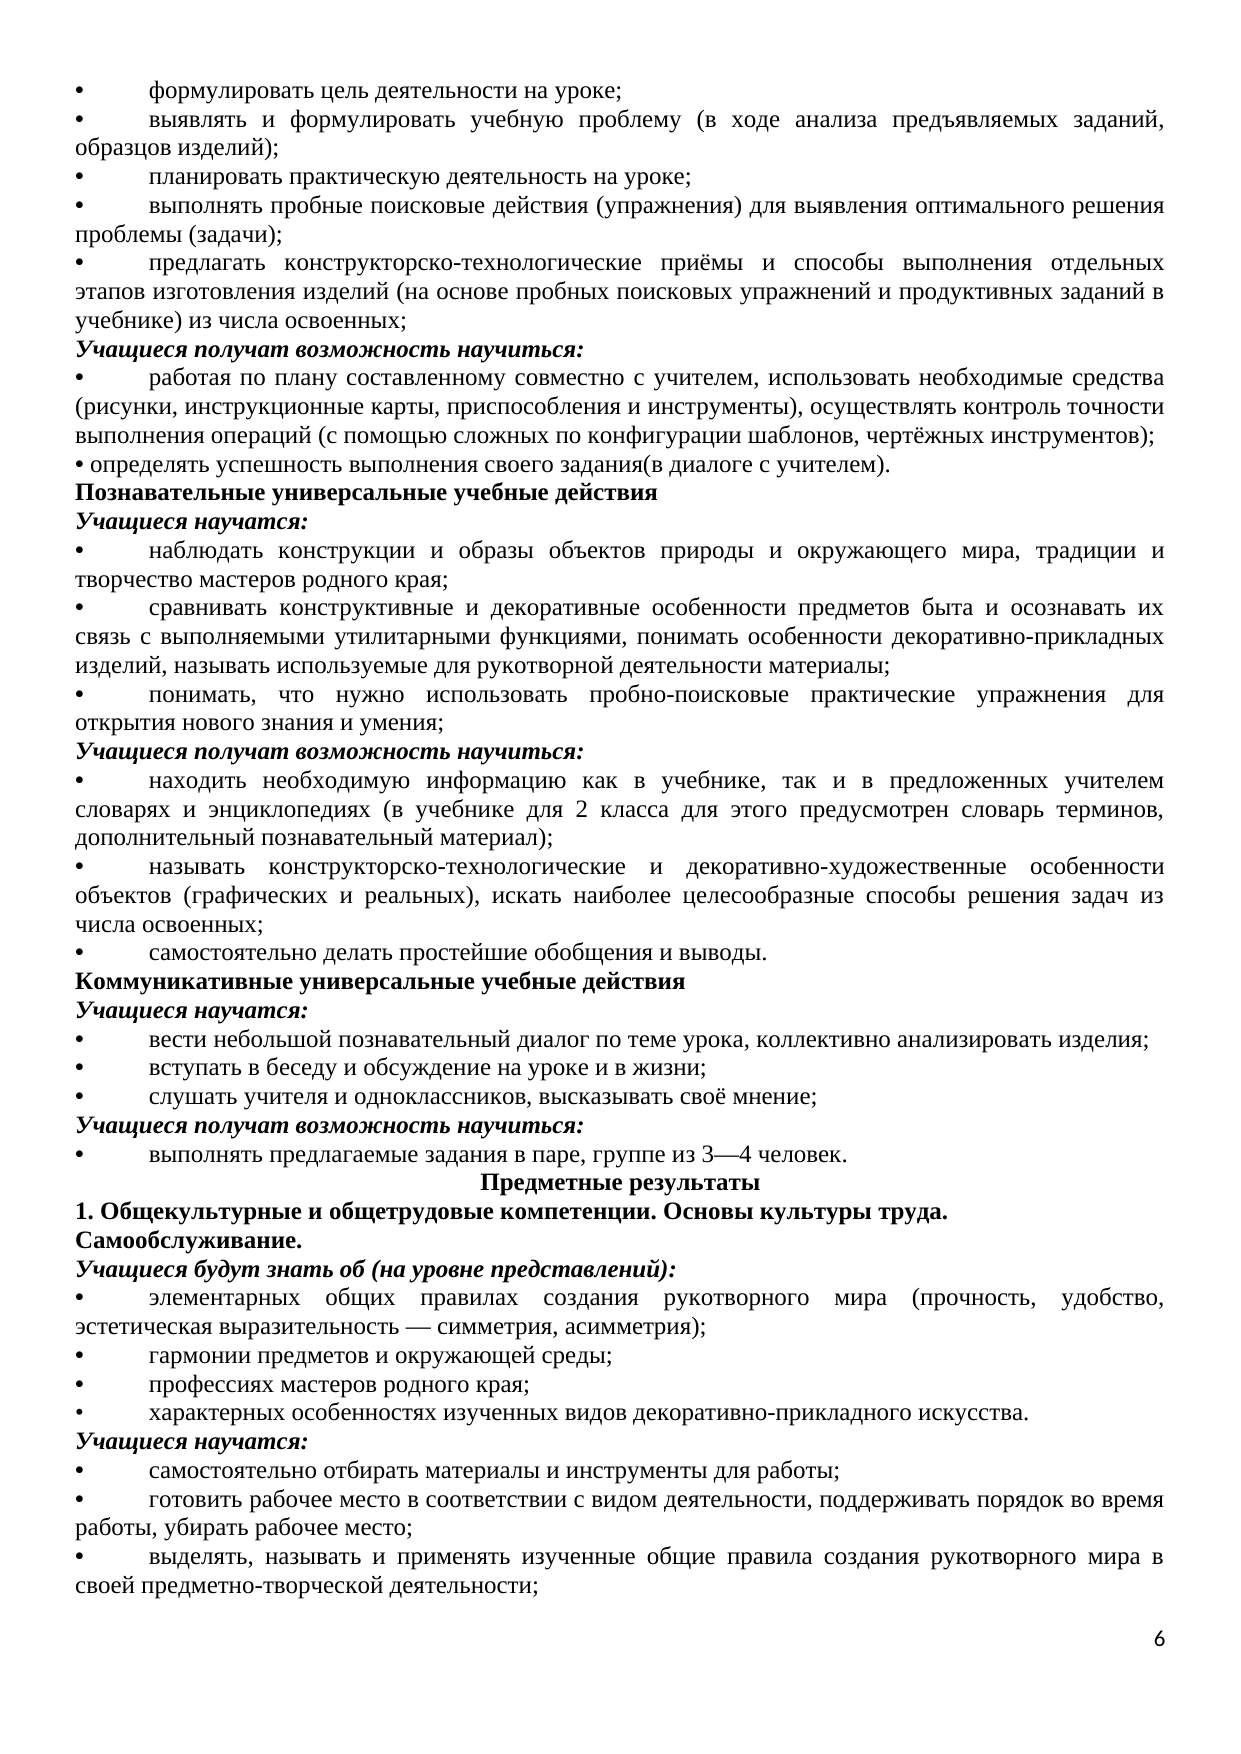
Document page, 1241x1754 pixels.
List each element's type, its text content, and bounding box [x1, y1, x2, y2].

text Коммуникативные универсальные учебные действия [75, 966, 1165, 995]
list сравнивать конструктивные и декоративные особенности предметов быта и осознавать их связь с выполняемыми утилитарными функциями, понимать особенности декоративно-прикладных изделий, называть используемые для рукотворной деятельности материалы; [75, 592, 1165, 679]
list вступать в беседу и обсуждение на уроке и в жизни; [75, 1052, 1165, 1081]
list выделять, называть и применять изученные общие правила создания рукотворного мира в своей предметно-творческой деятельности; [75, 1541, 1165, 1599]
list самостоятельно отбирать материалы и инструменты для работы; [75, 1455, 1165, 1484]
list вести небольшой познавательный диалог по теме урока, коллективно анализировать изделия; [75, 1024, 1165, 1052]
list работая по плану составленному совместно с учителем, использовать необходимые средства (рисунки, инструкционные карты, приспособления и инструменты), осуществлять контроль точности выполнения операций (с помощью сложных по конфигурации шаблонов, чертёжных инструментов); [75, 362, 1165, 449]
list слушать учителя и одноклассников, высказывать своё мнение; [75, 1081, 1165, 1110]
list формулировать цель деятельности на уроке; [75, 75, 1165, 104]
list планировать практическую деятельность на уроке; [75, 161, 1165, 190]
list элементарных общих правилах создания рукотворного мира (прочность, удобство, эстетическая выразительность — симметрия, асимметрия); [75, 1282, 1165, 1340]
text Учащиеся научатся: [75, 506, 1165, 535]
text Учащиеся получат возможность научиться: [75, 1110, 1165, 1139]
list характерных особенностях изученных видов декоративно-прикладного искусства. [75, 1397, 1165, 1426]
text Познавательные универсальные учебные действия [75, 477, 1165, 506]
list выполнять предлагаемые задания в паре, группе из 3—4 человек. [75, 1139, 1165, 1167]
list называть конструкторско-технологические и декоративно-художественные особенности объектов (графических и реальных), искать наиболее целесообразные способы решения задач из числа освоенных; [75, 851, 1165, 937]
text • определять успешность выполнения своего задания(в диалоге с учителем). [75, 449, 1165, 477]
list выявлять и формулировать учебную проблему (в ходе анализа предъявляемых заданий, образцов изделий); [75, 104, 1165, 161]
list выполнять пробные поисковые действия (упражнения) для выявления оптимального решения проблемы (задачи); [75, 190, 1165, 247]
text Учащиеся получат возможность научиться: [75, 334, 1165, 362]
text 1. Общекультурные и общетрудовые компетенции. Основы культуры труда. Самообслуживание. [75, 1196, 1165, 1254]
list понимать, что нужно использовать пробно-поисковые практические упражнения для открытия нового знания и умения; [75, 679, 1165, 736]
list профессиях мастеров родного края; [75, 1369, 1165, 1397]
text Предметные результаты [75, 1167, 1165, 1196]
list самостоятельно делать простейшие обобщения и выводы. [75, 937, 1165, 966]
text Учащиеся научатся: [75, 995, 1165, 1024]
text Учащиеся научатся: [75, 1426, 1165, 1455]
list предлагать конструкторско-технологические приёмы и способы выполнения отдельных этапов изготовления изделий (на основе пробных поисковых упражнений и продуктивных заданий в учебнике) из числа освоенных; [75, 247, 1165, 334]
list находить необходимую информацию как в учебнике, так и в предложенных учителем словарях и энциклопедиях (в учебнике для 2 класса для этого предусмотрен словарь терминов, дополнительный познавательный материал); [75, 765, 1165, 851]
list гармонии предметов и окружающей среды; [75, 1340, 1165, 1369]
text Учащиеся получат возможность научиться: [75, 736, 1165, 765]
list наблюдать конструкции и образы объектов природы и окружающего мира, традиции и творчество мастеров родного края; [75, 535, 1165, 592]
list готовить рабочее место в соответствии с видом деятельности, поддерживать порядок во время работы, убирать рабочее место; [75, 1484, 1165, 1541]
text Учащиеся будут знать об (на уровне представлений): [75, 1254, 1165, 1282]
